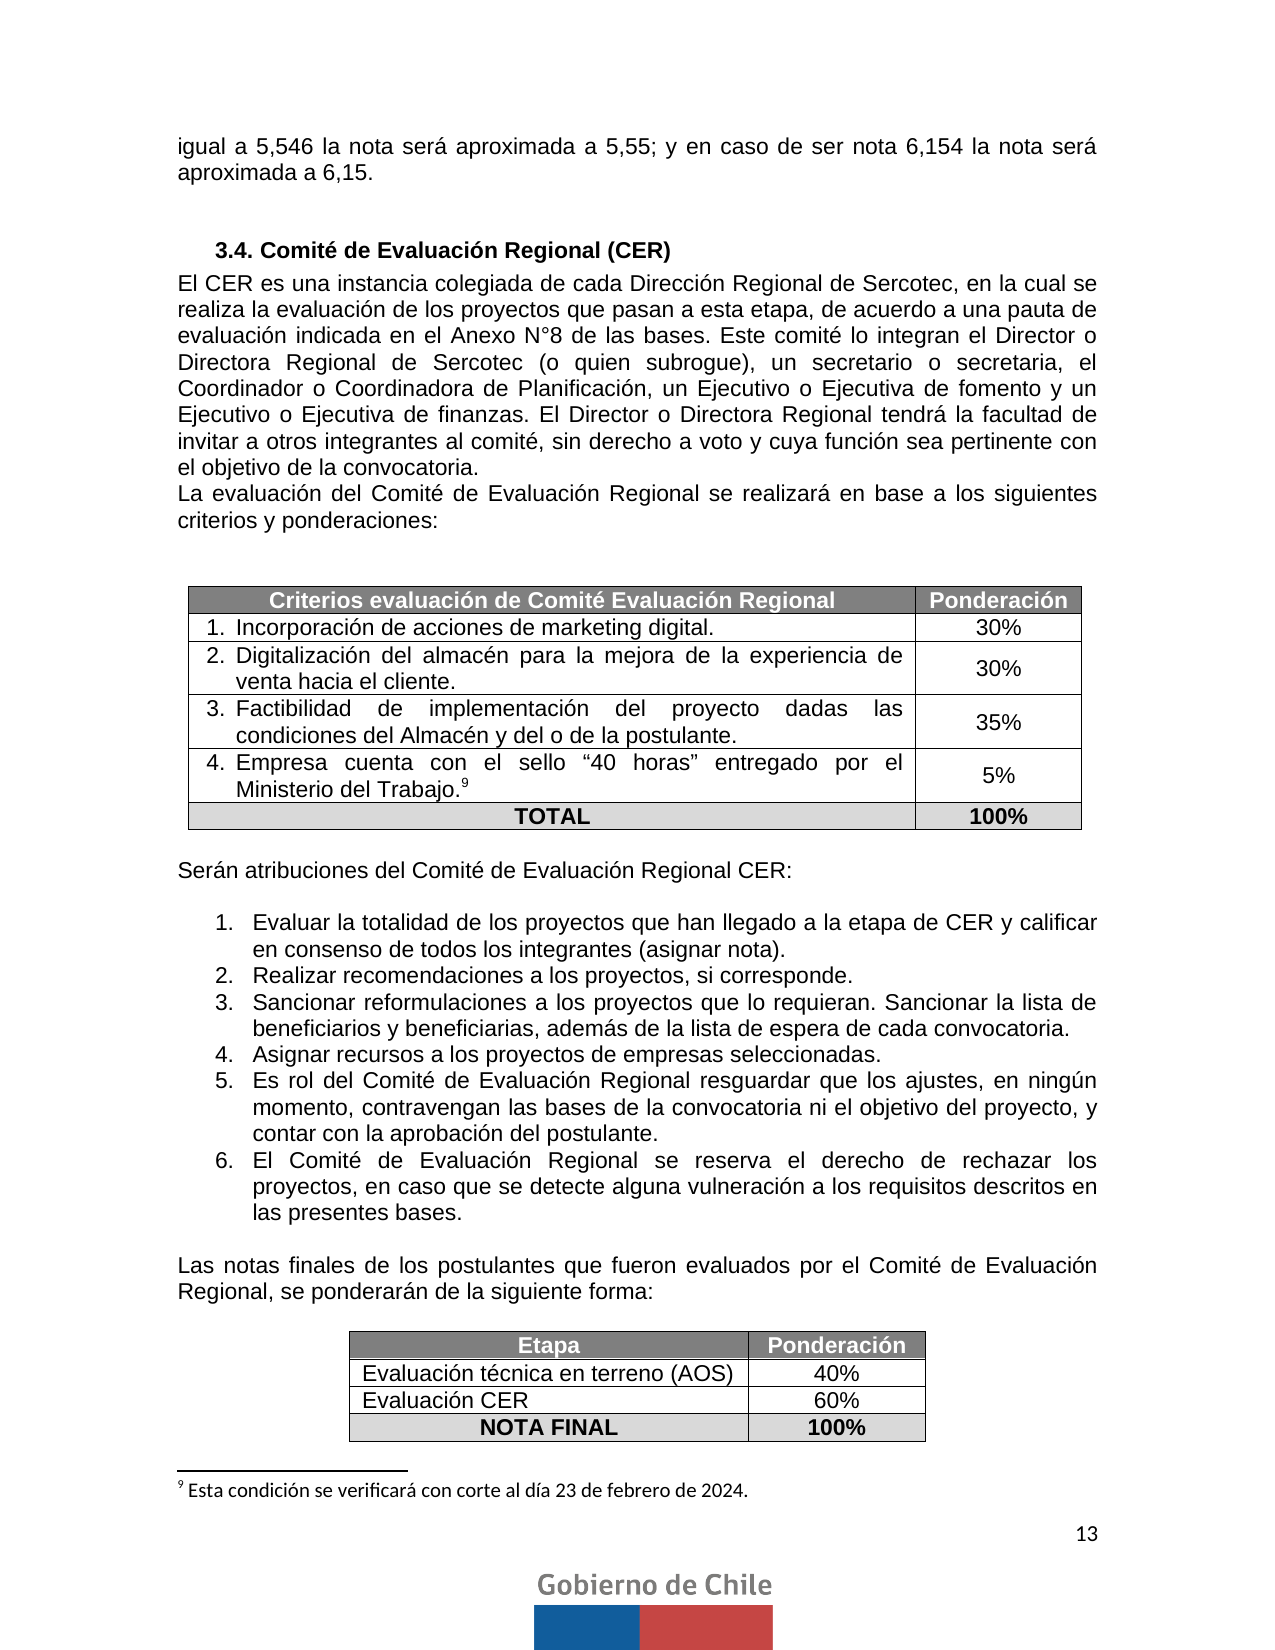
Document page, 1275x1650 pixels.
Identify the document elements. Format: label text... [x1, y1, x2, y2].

list Asignar recursos a los proyectos de empresas seleccionadas. [215, 1041, 1098, 1067]
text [177, 133, 1098, 186]
table_cell Digitalización del almacén para la mejora de la experiencia de venta hacia el cliente. [189, 642, 915, 694]
subtitle Comité de Evaluación Regional (CER) [215, 237, 1098, 263]
table_cell 60% [749, 1387, 925, 1413]
list El Comité de Evaluación Regional se reserva el derecho de rechazar los proyectos, en caso que se detecte alguna vulneración a los requisitos descritos en las presentes bases. [215, 1147, 1098, 1226]
table_cell Incorporación de acciones de marketing digital. [189, 614, 915, 641]
table_cell Factibilidad de implementación del proyecto dadas las condiciones del Almacén y del o de la postulante. [189, 695, 915, 748]
table_header Ponderación [749, 1332, 925, 1358]
table_cell Empresa cuenta con el sello “40 horas” entregado por el Ministerio del Trabajo. [189, 749, 915, 802]
text Serán atribuciones del Comité de Evaluación Regional CER: [177, 857, 1098, 883]
table_cell Evaluación técnica en terreno (AOS) [350, 1360, 748, 1386]
text El CER es una instancia colegiada de cada Dirección Regional de Sercotec, en la cual se realiza la evaluación de los proyectos que pasan a esta etapa, de acuerdo a una pauta de evaluación indicada en el Anexo N°8 de las bases. Este comité lo integran el Director o Directora Regional de Sercotec (o quien subrogue), un secretario o secretaria, el Coordinador o Coordinadora de Planificación, un Ejecutivo o Ejecutiva de fomento y un Ejecutivo o Ejecutiva de finanzas. El Director o Directora Regional tendrá la facultad de invitar a otros integrantes al comité, sin derecho a voto y cuya función sea pertinente con el objetivo de la convocatoria. [177, 269, 1098, 480]
table_cell NOTA FINAL [350, 1414, 748, 1441]
list Es rol del Comité de Evaluación Regional resguardar que los ajustes, en ningún momento, contravengan las bases de la convocatoria ni el objetivo del proyecto, y contar con la aprobación del postulante. [215, 1067, 1098, 1147]
table_cell Evaluación CER [350, 1387, 748, 1413]
list Sancionar reformulaciones a los proyectos que lo requieran. Sancionar la lista de beneficiarios y beneficiarias, además de la lista de espera de cada convocatoria. [215, 988, 1098, 1041]
list Realizar recomendaciones a los proyectos, si corresponde. [215, 962, 1098, 988]
table_cell 30% [916, 642, 1081, 694]
table_header Ponderación [916, 587, 1081, 613]
table_cell 35% [916, 695, 1081, 748]
table_cell TOTAL [189, 803, 915, 829]
table_cell 30% [916, 614, 1081, 641]
text La evaluación del Comité de Evaluación Regional se realizará en base a los siguientes criterios y ponderaciones: [177, 480, 1098, 533]
table_cell 5% [916, 749, 1081, 802]
table_cell 100% [749, 1414, 925, 1441]
table_cell 100% [916, 803, 1081, 829]
table_cell 40% [749, 1360, 925, 1386]
text Las notas finales de los postulantes que fueron evaluados por el Comité de Evaluación Regional, se ponderarán de la siguiente forma: [177, 1252, 1098, 1305]
picture [532, 1560, 774, 1650]
table_header Etapa [350, 1332, 748, 1358]
table_header Criterios evaluación de Comité Evaluación Regional [189, 587, 915, 613]
list Evaluar la totalidad de los proyectos que han llegado a la etapa de CER y calificar en consenso de todos los integrantes (asignar nota). [215, 909, 1098, 962]
